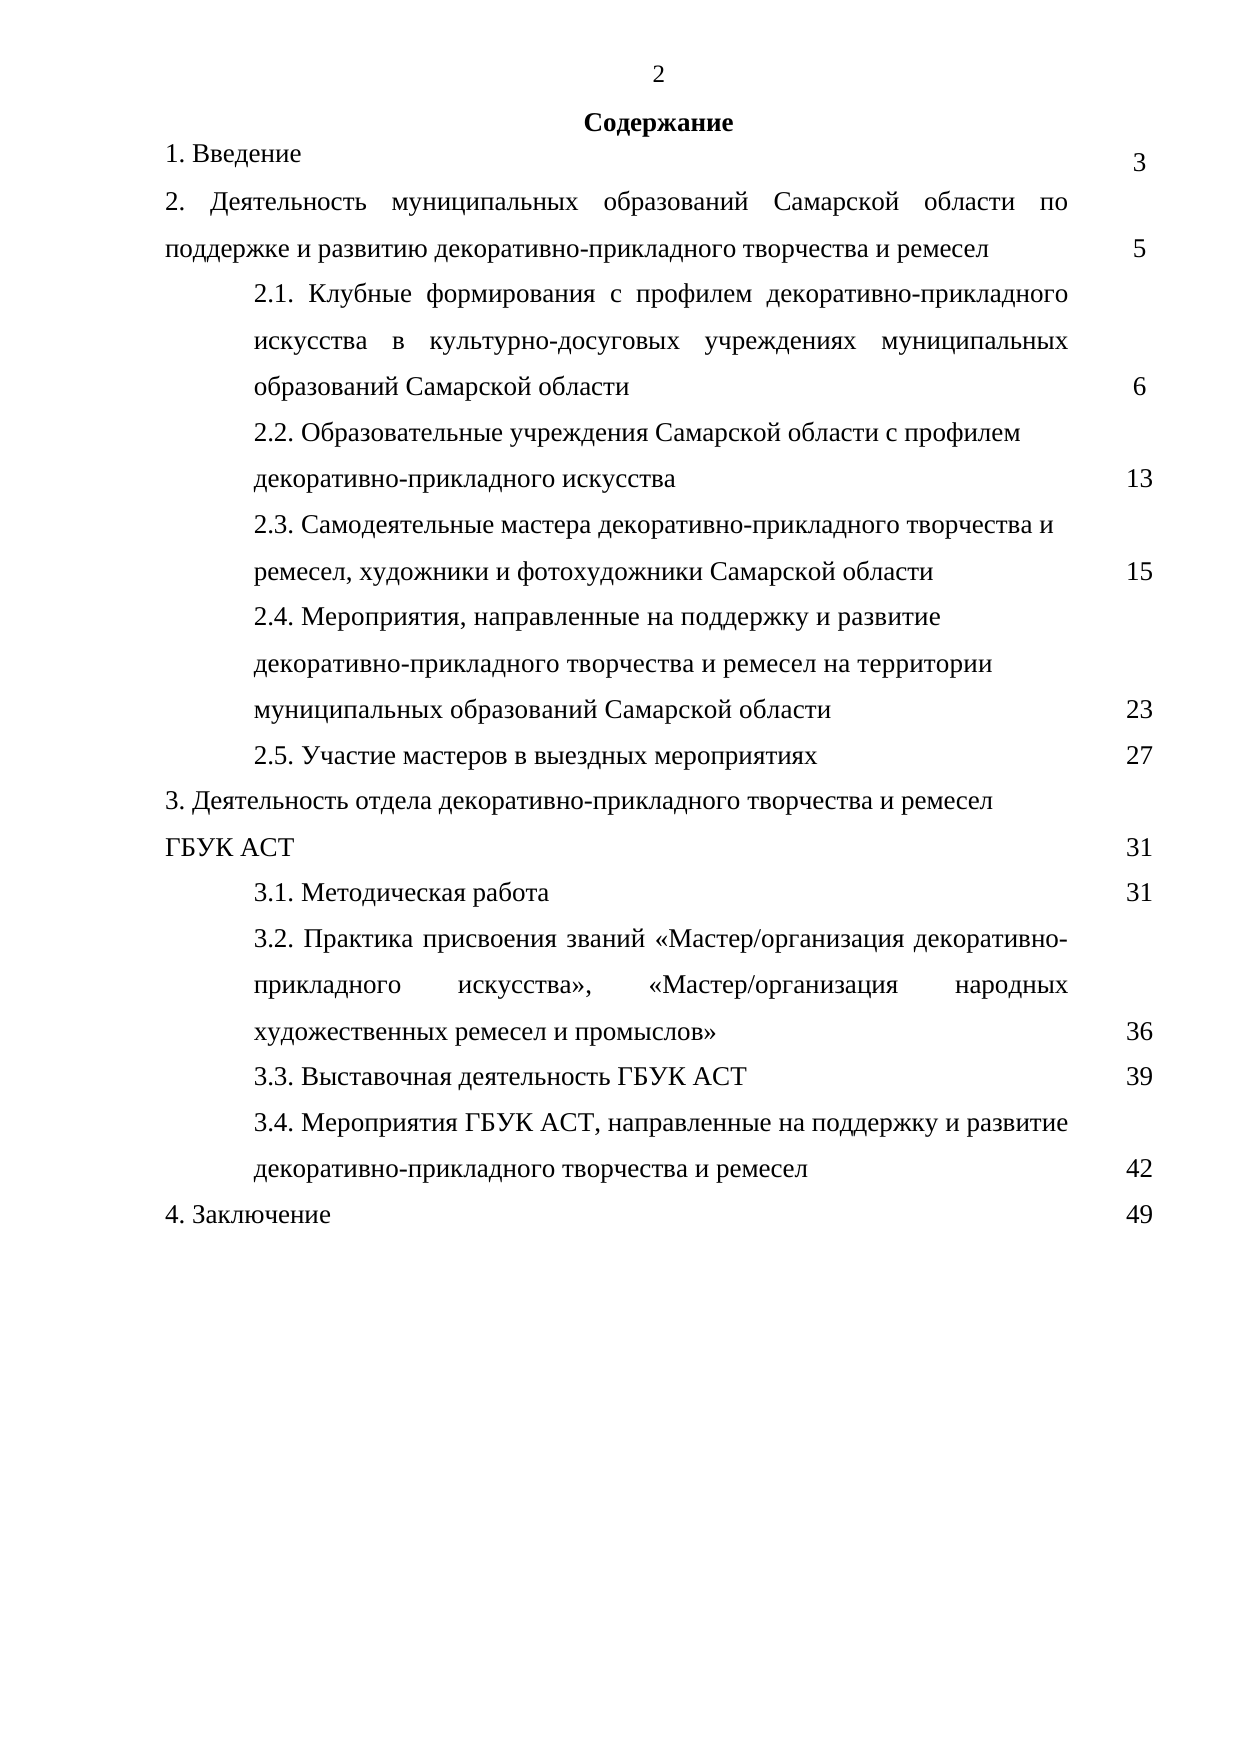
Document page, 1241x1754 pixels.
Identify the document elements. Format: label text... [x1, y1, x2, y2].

table_cell 42 [1080, 1106, 1198, 1198]
table_cell 2.5. Участие мастеров в выездных мероприятиях [154, 739, 1080, 784]
table_cell 31 [1080, 784, 1198, 876]
table_cell 49 [1080, 1198, 1198, 1243]
table_header 3 [1080, 138, 1198, 185]
table_cell 3.3. Выставочная деятельность ГБУК АСТ [154, 1061, 1080, 1106]
table_cell 3.1. Методическая работа [154, 876, 1080, 922]
table_cell 3. Деятельность отдела декоративно-прикладного творчества и ремесел ГБУК АСТ [154, 784, 1080, 876]
table_cell 39 [1080, 1061, 1198, 1106]
table_header 1. Введение [154, 138, 1080, 185]
table_cell 3.4. Мероприятия ГБУК АСТ, направленные на поддержку и развитие декоративно-прикладного творчества и ремесел [154, 1106, 1080, 1198]
table_cell 5 [1080, 185, 1198, 277]
table_cell 13 [1080, 416, 1198, 508]
table_cell 6 [1080, 277, 1198, 416]
table_cell 15 [1080, 508, 1198, 600]
table_cell 23 [1080, 600, 1198, 739]
table_cell 2.3. Самодеятельные мастера декоративно-прикладного творчества и ремесел, художники и фотохудожники Самарской области [154, 508, 1080, 600]
table_cell 2. Деятельность муниципальных образований Самарской области по поддержке и развитию декоративно-прикладного творчества и ремесел [154, 185, 1080, 277]
table_cell 3.2. Практика присвоения званий «Мастер/организация декоративно-прикладного искусства», «Мастер/организация народных художественных ремесел и промыслов» [154, 922, 1080, 1061]
table_cell 27 [1080, 739, 1198, 784]
table_cell 36 [1080, 922, 1198, 1061]
table_cell 4. Заключение [154, 1198, 1080, 1243]
table_cell 2.2. Образовательные учреждения Самарской области с профилем декоративно-прикладного искусства [154, 416, 1080, 508]
table_cell 2.4. Мероприятия, направленные на поддержку и развитие декоративно-прикладного творчества и ремесел на территории муниципальных образований Самарской области [154, 600, 1080, 739]
text Содержание [153, 106, 1163, 137]
table_cell 31 [1080, 876, 1198, 922]
table_cell 2.1. Клубные формирования с профилем декоративно-прикладного искусства в культурно-досуговых учреждениях муниципальных образований Самарской области [154, 277, 1080, 416]
